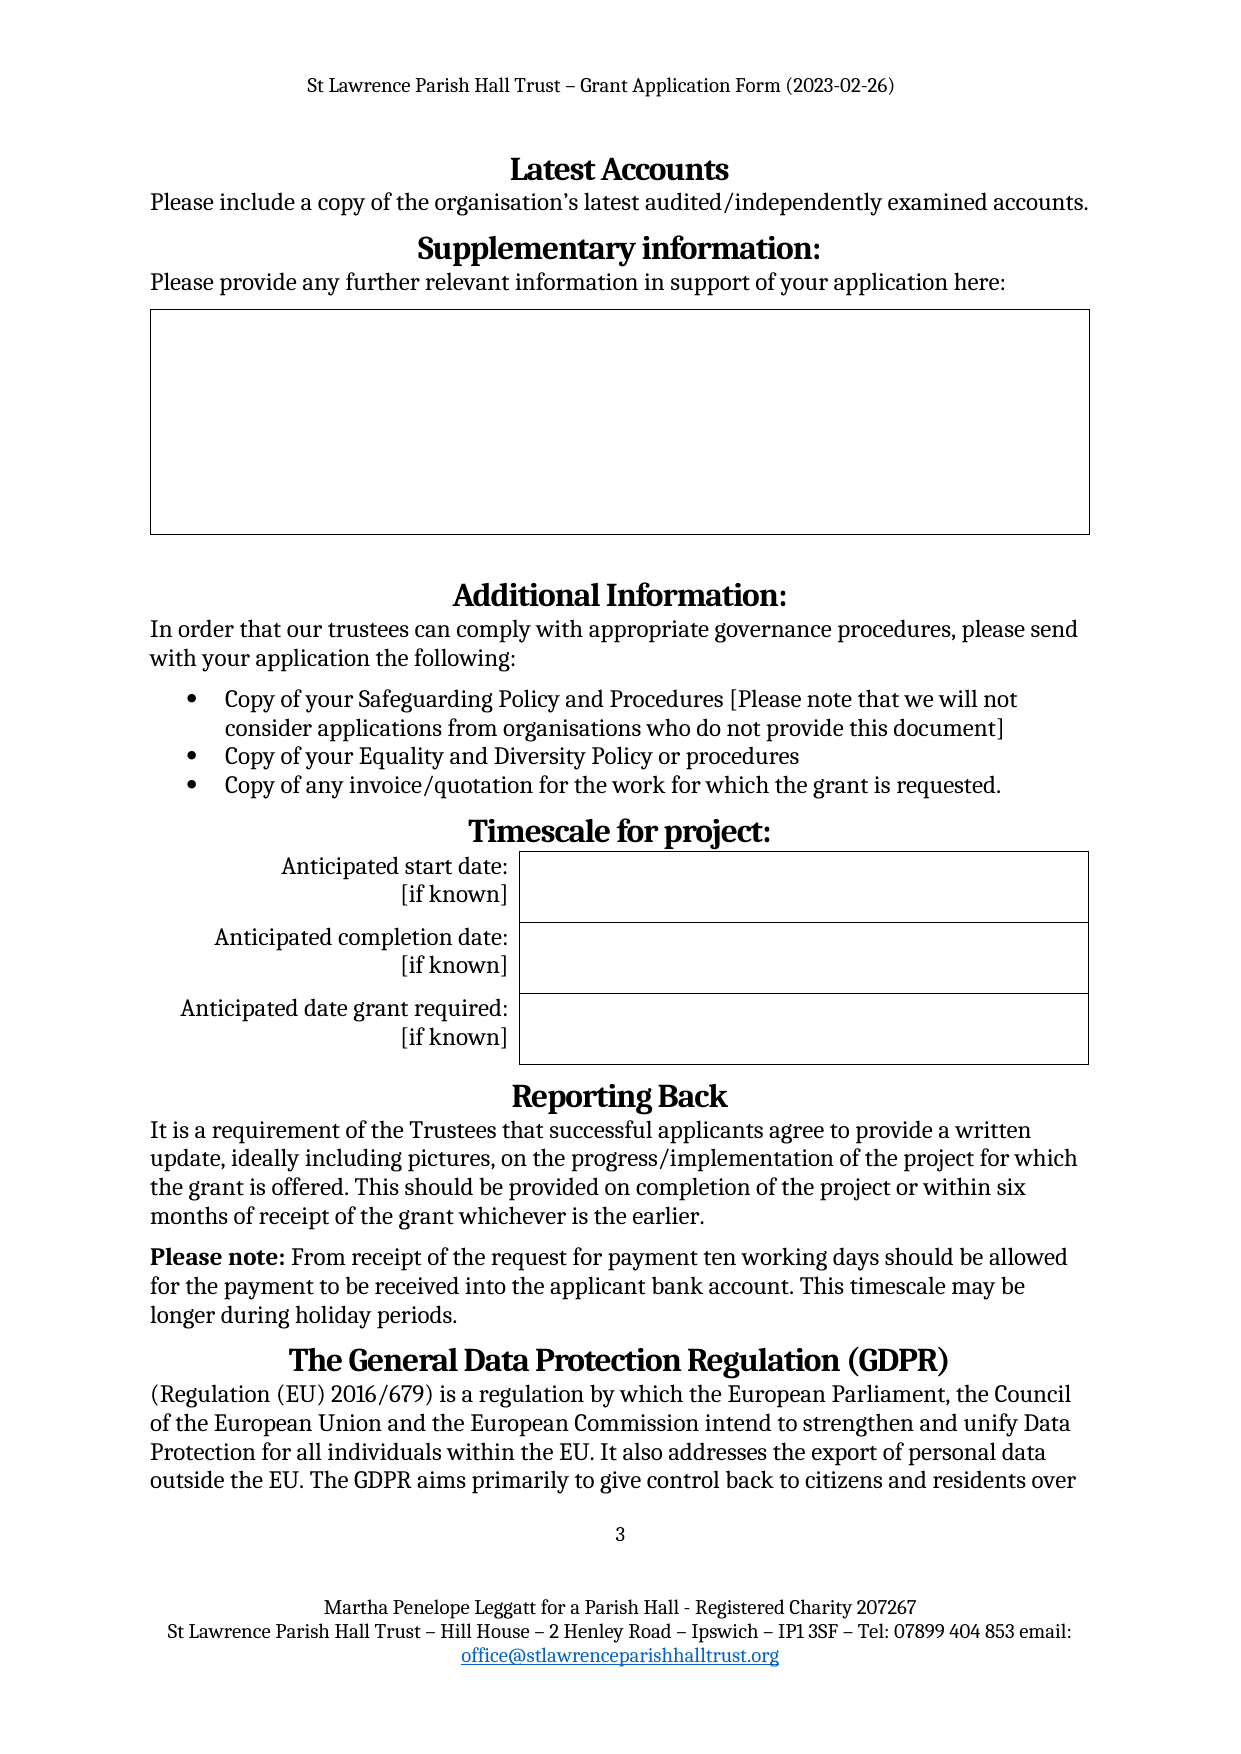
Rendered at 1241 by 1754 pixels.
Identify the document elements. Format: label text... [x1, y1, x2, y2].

table_header [520, 852, 1088, 922]
table_cell Anticipated date grant required: [if known] [150, 993, 519, 1064]
subtitle Reporting Back [150, 1077, 1090, 1116]
subtitle Additional Information: [150, 576, 1090, 615]
subtitle The General Data Protection Regulation (GDPR) [150, 1342, 1090, 1380]
table_header Anticipated start date: [if known] [150, 851, 519, 922]
list Copy of any invoice/quotation for the work for which the grant is requested. [187, 771, 1090, 800]
text It is a requirement of the Trustees that successful applicants agree to provide a written update, ideally including pictures, on the progress/implementation of the project for which the grant is offered. This should be provided on completion of the project or within six months of receipt of the grant whichever is the earlier. [150, 1116, 1090, 1231]
text Please note: From receipt of the request for payment ten working days should be allowed for the payment to be received into the applicant bank account. This timescale may be longer during holiday periods. [150, 1243, 1090, 1329]
table_header [151, 310, 1089, 534]
list Copy of your Safeguarding Policy and Procedures [Please note that we will not consider applications from organisations who do not provide this document] [187, 685, 1090, 742]
list Copy of your Equality and Diversity Policy or procedures [187, 742, 1090, 771]
text Please provide any further relevant information in support of your application here: [150, 268, 1090, 297]
subtitle Latest Accounts [150, 150, 1090, 188]
table_cell Anticipated completion date: [if known] [150, 922, 519, 993]
text Please include a copy of the organisation’s latest audited/independently examined accounts. [150, 188, 1090, 217]
text In order that our trustees can comply with appropriate governance procedures, please send with your application the following: [150, 615, 1090, 672]
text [150, 1380, 1090, 1495]
subtitle Timescale for project: [150, 812, 1090, 851]
table_cell [520, 923, 1088, 993]
subtitle Supplementary information: [150, 229, 1090, 268]
table_cell [520, 994, 1088, 1064]
